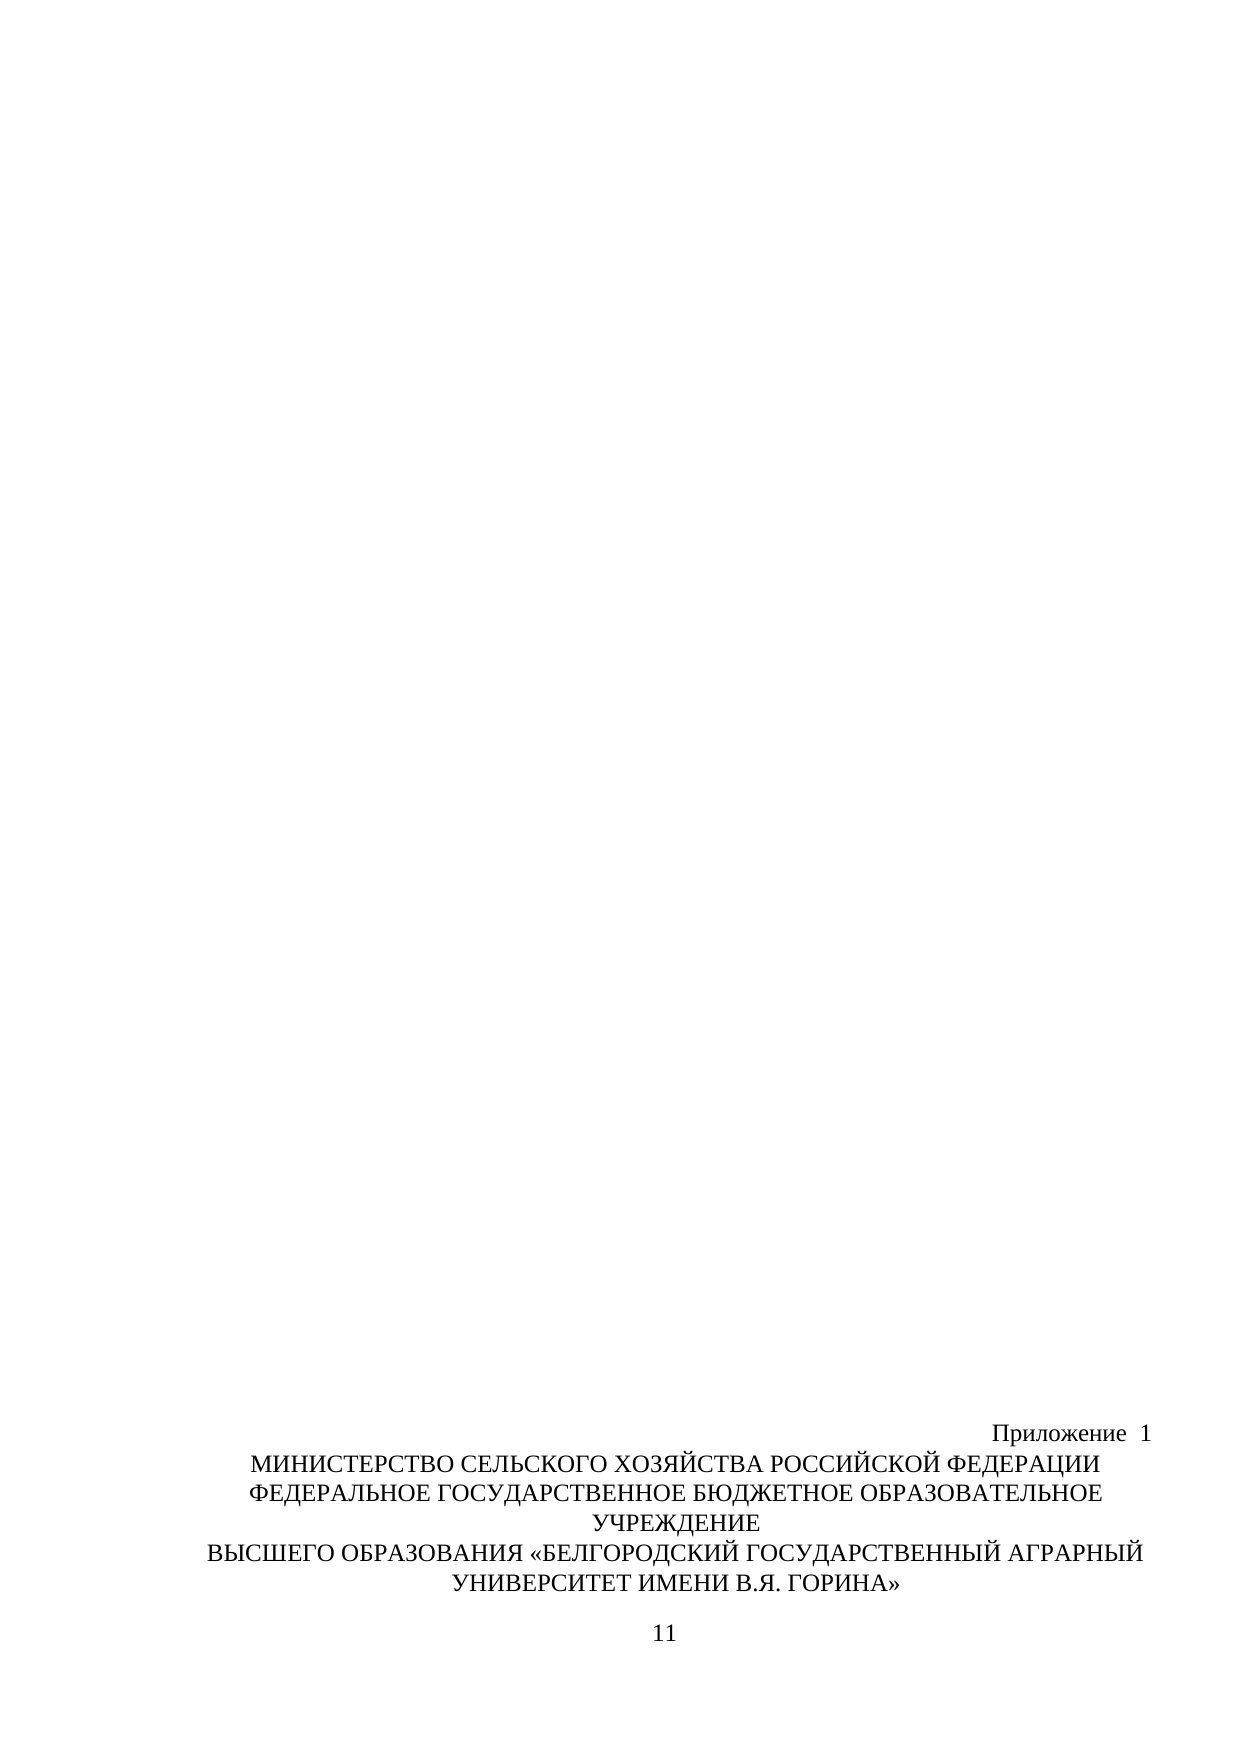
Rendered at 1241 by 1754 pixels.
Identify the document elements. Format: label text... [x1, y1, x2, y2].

text ВЫСШЕГО ОБРАЗОВАНИЯ «БЕЛГОРОДСКИЙ ГОСУДАРСТВЕННЫЙ АГРАРНЫЙ УНИВЕРСИТЕТ ИМЕНИ В.Я. ГОРИНА» [177, 1538, 1174, 1597]
text Приложение 1 [177, 1418, 1152, 1446]
text МИНИСТЕРСТВО СЕЛЬСКОГО ХОЗЯЙСТВА РОССИЙСКОЙ ФЕДЕРАЦИИ ФЕДЕРАЛЬНОЕ ГОСУДАРСТВЕННОЕ БЮДЖЕТНОЕ ОБРАЗОВАТЕЛЬНОЕ УЧРЕЖДЕНИЕ [177, 1449, 1174, 1537]
